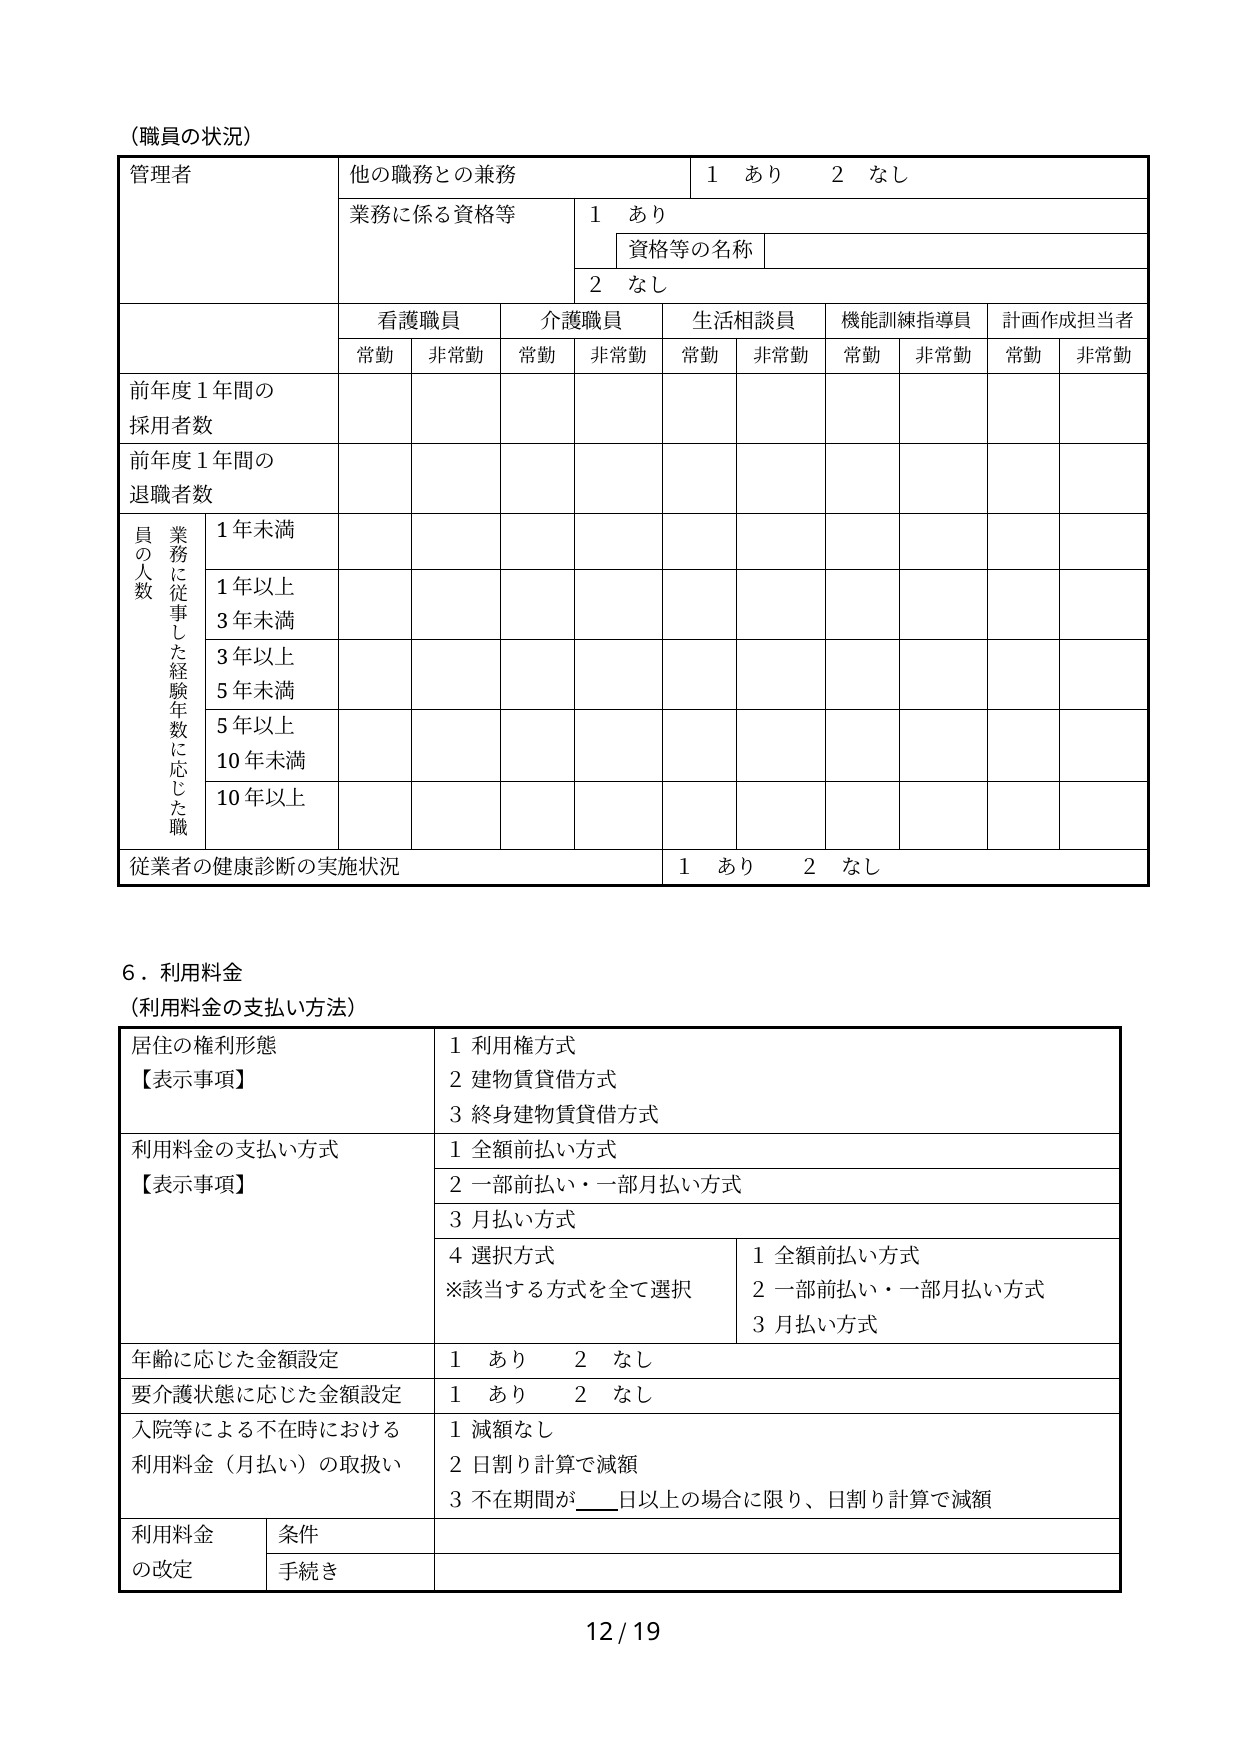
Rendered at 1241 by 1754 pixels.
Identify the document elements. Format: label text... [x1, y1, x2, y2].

table_cell １ あり ２ なし [663, 850, 1147, 884]
table_cell [663, 444, 736, 513]
table_cell 手続き [267, 1554, 434, 1590]
table_cell [737, 710, 825, 781]
table_cell 非常勤 [737, 339, 825, 373]
table_cell [737, 514, 825, 569]
table_cell 業務に係る資格等 [339, 199, 574, 303]
table_cell 入院等による不在時における 利用料金（月払い）の取扱い [121, 1414, 434, 1517]
table_cell [663, 514, 736, 569]
table_cell [339, 374, 411, 443]
table_cell ４ 選択方式 ※該当する方式を全て選択 [435, 1239, 736, 1342]
table_cell [501, 444, 574, 513]
table_cell [826, 374, 899, 443]
table_cell [501, 570, 574, 639]
table_cell [501, 374, 574, 443]
table_cell [988, 782, 1059, 849]
table_cell [575, 374, 662, 443]
table_cell [900, 444, 987, 513]
table_cell [826, 444, 899, 513]
table_cell [575, 570, 662, 639]
table_cell 常勤 [339, 339, 411, 373]
table_cell １ 減額なし ２ 日割り計算で減額 ３ 不在期間が 日以上の場合に限り、日割り計算で減額 [435, 1414, 1119, 1517]
table_cell [988, 374, 1059, 443]
table_header 管理者 [120, 158, 338, 303]
table_cell [339, 640, 411, 709]
table_cell 前年度１年間の 採用者数 [120, 374, 338, 443]
table_cell [412, 374, 500, 443]
table_cell [663, 782, 736, 849]
table_cell [900, 374, 987, 443]
table_cell 非常勤 [900, 339, 987, 373]
table_cell [988, 514, 1059, 569]
table_cell 5年以上 10年未満 [206, 710, 338, 781]
table_cell [765, 234, 1147, 268]
table_cell [826, 782, 899, 849]
table_cell [737, 444, 825, 513]
table_cell [826, 710, 899, 781]
table_cell [575, 514, 662, 569]
text （利用料金の支払い方法） [118, 991, 1122, 1021]
table_cell [412, 640, 500, 709]
table_cell [120, 304, 338, 373]
table_cell 3年以上 5年未満 [206, 640, 338, 709]
table_cell 条件 [267, 1519, 434, 1552]
table_cell [988, 710, 1059, 781]
table_cell [412, 514, 500, 569]
table_cell 介護職員 [501, 304, 662, 338]
table_cell 従業者の健康診断の実施状況 [120, 850, 662, 884]
table_cell 資格等の名称 [617, 234, 764, 268]
table_cell [737, 782, 825, 849]
table_cell [412, 710, 500, 781]
table_cell 利用料金 の改定 [121, 1519, 266, 1590]
table_cell [339, 782, 411, 849]
table_cell [435, 1519, 1119, 1552]
table_cell 1年未満 [206, 514, 338, 569]
table_cell [339, 570, 411, 639]
table_cell 常勤 [501, 339, 574, 373]
table_cell [501, 710, 574, 781]
table_cell 生活相談員 [663, 304, 825, 338]
table_cell 業務に従事した経験年数に応じた職員の人数 [120, 514, 205, 849]
table_cell [663, 570, 736, 639]
table_cell [339, 444, 411, 513]
table_cell [339, 514, 411, 569]
table_cell [900, 640, 987, 709]
table_cell [1060, 710, 1147, 781]
table_cell [501, 514, 574, 569]
table_cell [575, 710, 662, 781]
table_cell 非常勤 [412, 339, 500, 373]
table_cell [575, 782, 662, 849]
table_cell 常勤 [988, 339, 1059, 373]
table_cell [826, 640, 899, 709]
table_cell １ 全額前払い方式 ２ 一部前払い・一部月払い方式 ３ 月払い方式 [737, 1239, 1119, 1342]
table_cell １ 全額前払い方式 [435, 1134, 1119, 1168]
table_cell [737, 640, 825, 709]
table_cell [1060, 374, 1147, 443]
table_cell [737, 570, 825, 639]
table_cell 常勤 [663, 339, 736, 373]
table_cell [1060, 640, 1147, 709]
table_cell ３ 月払い方式 [435, 1204, 1119, 1238]
table_cell 非常勤 [575, 339, 662, 373]
table_cell ２ 一部前払い・一部月払い方式 [435, 1169, 1119, 1203]
table_cell ２ なし [575, 269, 1147, 303]
table_header １ 利用権方式 ２ 建物賃貸借方式 ３ 終身建物賃貸借方式 [435, 1029, 1119, 1132]
table_cell [826, 514, 899, 569]
table_cell [575, 444, 662, 513]
table_cell 1年以上 3年未満 [206, 570, 338, 639]
table_cell [412, 782, 500, 849]
table_cell [435, 1554, 1119, 1590]
table_cell 利用料金の支払い方式 【表示事項】 [121, 1134, 434, 1342]
table_cell [663, 374, 736, 443]
table_cell [988, 570, 1059, 639]
table_cell [339, 710, 411, 781]
table_cell [1060, 444, 1147, 513]
table_cell 計画作成担当者 [988, 304, 1147, 338]
table_cell 要介護状態に応じた金額設定 [121, 1379, 434, 1413]
table_header 他の職務との兼務 [339, 158, 690, 197]
table_cell [900, 514, 987, 569]
text （職員の状況） [118, 120, 1122, 151]
table_cell [575, 640, 662, 709]
table_cell [988, 444, 1059, 513]
table_cell [826, 570, 899, 639]
table_cell [1060, 570, 1147, 639]
table_cell １ あり ２ なし [435, 1344, 1119, 1378]
table_cell [412, 444, 500, 513]
table_cell 機能訓練指導員 [826, 304, 987, 338]
table_cell [412, 570, 500, 639]
table_header １ あり ２ なし [691, 158, 1147, 197]
table_cell 看護職員 [339, 304, 500, 338]
table_cell [663, 640, 736, 709]
table_cell [988, 640, 1059, 709]
table_cell １ あり [575, 199, 1147, 233]
table_cell 10年以上 [206, 782, 338, 849]
table_cell 前年度１年間の 退職者数 [120, 444, 338, 513]
table_cell [501, 640, 574, 709]
table_cell [737, 374, 825, 443]
text ６．利用料金 [118, 956, 1122, 986]
table_cell [900, 570, 987, 639]
table_cell 非常勤 [1060, 339, 1147, 373]
table_cell [575, 233, 616, 268]
table_cell [1060, 782, 1147, 849]
table_cell [900, 782, 987, 849]
table_cell [900, 710, 987, 781]
table_header 居住の権利形態 【表示事項】 [121, 1029, 434, 1132]
table_cell 常勤 [826, 339, 899, 373]
table_cell [663, 710, 736, 781]
table_cell １ あり ２ なし [435, 1379, 1119, 1413]
table_cell 年齢に応じた金額設定 [121, 1344, 434, 1378]
table_cell [501, 782, 574, 849]
table_cell [1060, 514, 1147, 569]
